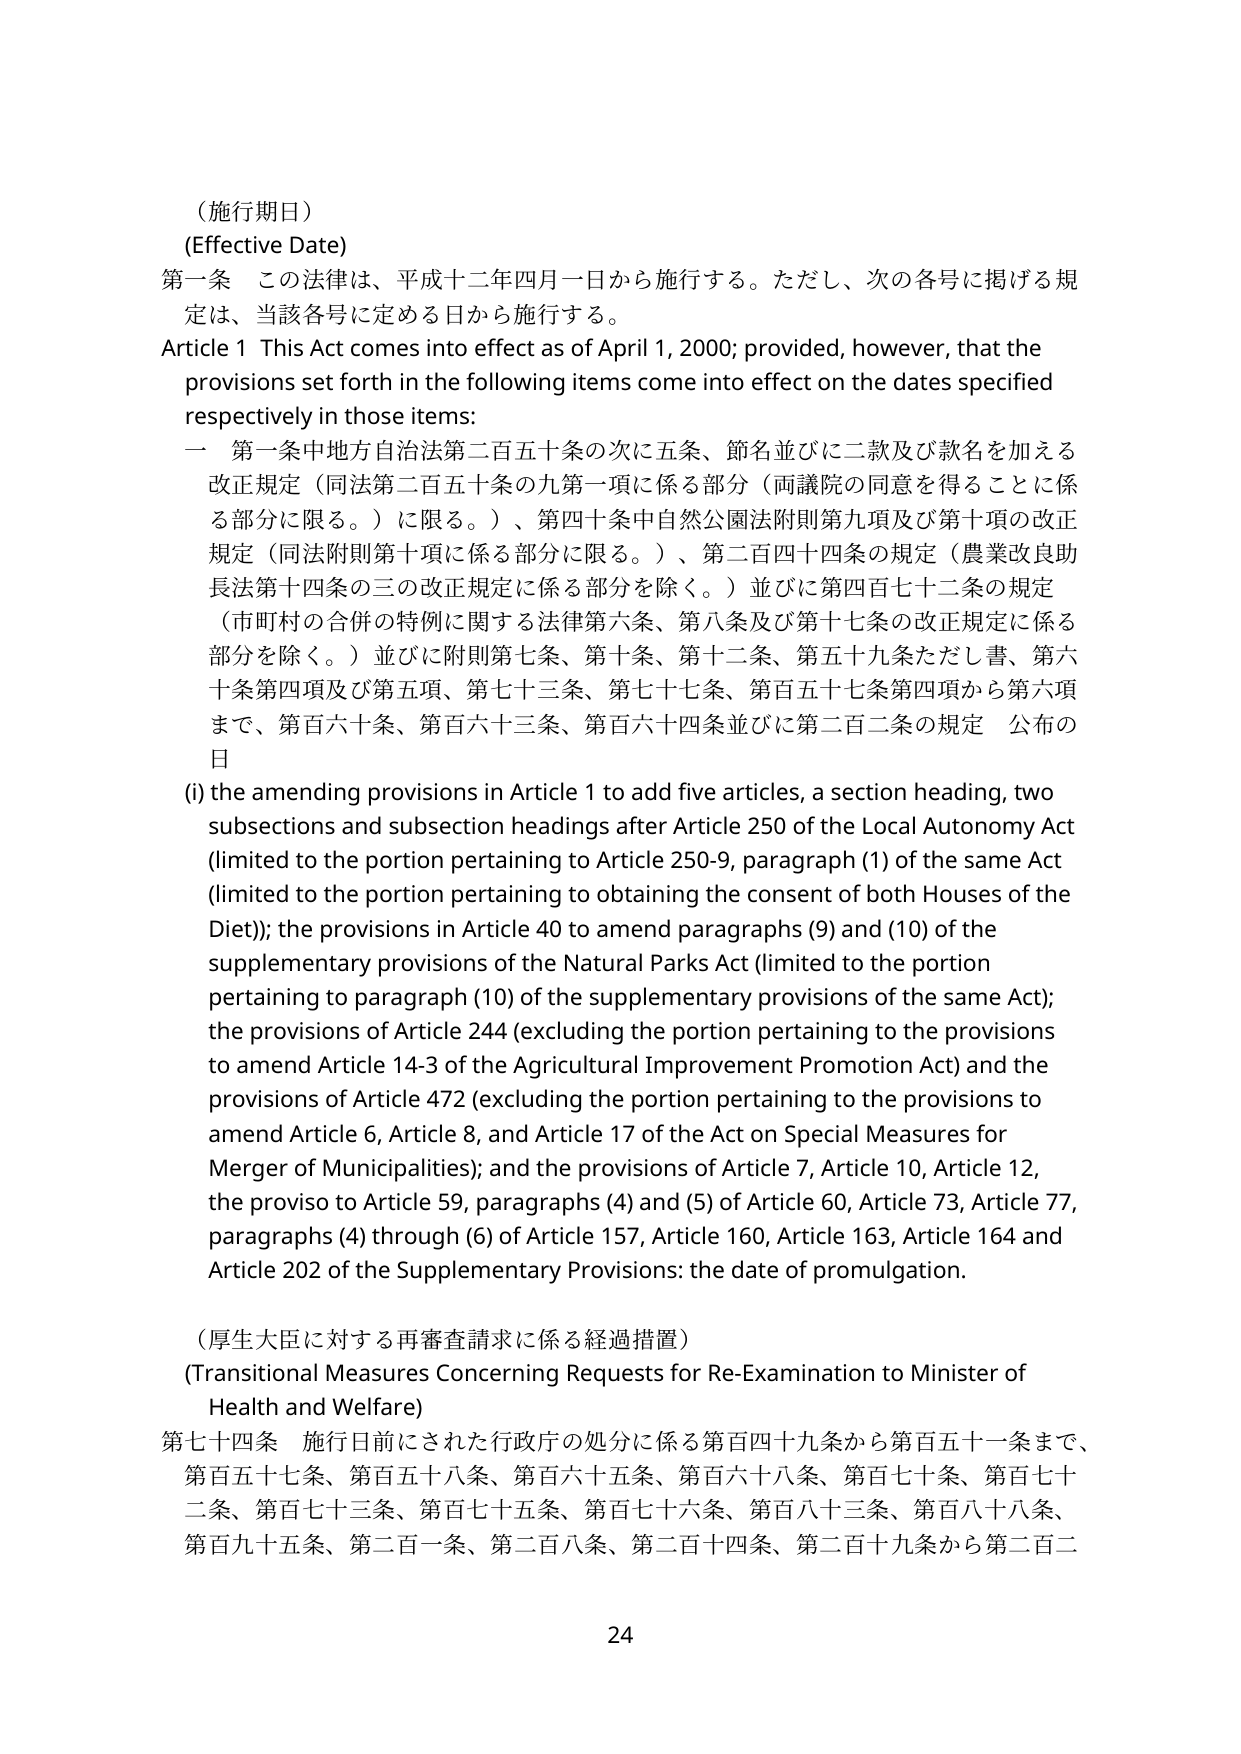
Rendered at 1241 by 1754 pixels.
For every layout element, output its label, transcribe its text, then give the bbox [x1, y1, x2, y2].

text (Effective Date) [184, 228, 1079, 262]
text 一 第一条中地方自治法第二百五十条の次に五条、節名並びに二款及び款名を加える改正規定（同法第二百五十条の九第一項に係る部分（両議院の同意を得ることに係る部分に限る。）に限る。）、第四十条中自然公園法附則第九項及び第十項の改正規定（同法附則第十項に係る部分に限る。）、第二百四十四条の規定（農業改良助長法第十四条の三の改正規定に係る部分を除く。）並びに第四百七十二条の規定（市町村の合併の特例に関する法律第六条、第八条及び第十七条の改正規定に係る部分を除く。）並びに附則第七条、第十条、第十二条、第五十九条ただし書、第六十条第四項及び第五項、第七十三条、第七十七条、第百五十七条第四項から第六項まで、第百六十条、第百六十三条、第百六十四条並びに第二百二条の規定 公布の日 [184, 433, 1079, 774]
text 第一条 この法律は、平成十二年四月一日から施行する。ただし、次の各号に掲げる規定は、当該各号に定める日から施行する。 [161, 262, 1079, 330]
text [161, 1424, 1079, 1560]
text Article 1 This Act comes into effect as of April 1, 2000; provided, however, that the provisions set forth in the following items come into effect on the dates specified respectively in those items: [161, 330, 1079, 433]
text （厚生大臣に対する再審査請求に係る経過措置） [184, 1321, 1079, 1355]
text （施行期日） [184, 194, 1079, 228]
text (Transitional Measures Concerning Requests for Re-Examination to Minister of Health and Welfare) [184, 1355, 1079, 1424]
text (i) the amending provisions in Article 1 to add five articles, a section heading, two subsections and subsection headings after Article 250 of the Local Autonomy Act (limited to the portion pertaining to Article 250-9, paragraph (1) of the same Act (limited to the portion pertaining to obtaining the consent of both Houses of the Diet)); the provisions in Article 40 to amend paragraphs (9) and (10) of the supplementary provisions of the Natural Parks Act (limited to the portion pertaining to paragraph (10) of the supplementary provisions of the same Act); the provisions of Article 244 (excluding the portion pertaining to the provisions to amend Article 14-3 of the Agricultural Improvement Promotion Act) and the provisions of Article 472 (excluding the portion pertaining to the provisions to amend Article 6, Article 8, and Article 17 of the Act on Special Measures for Merger of Municipalities); and the provisions of Article 7, Article 10, Article 12, the proviso to Article 59, paragraphs (4) and (5) of Article 60, Article 73, Article 77, paragraphs (4) through (6) of Article 157, Article 160, Article 163, Article 164 and Article 202 of the Supplementary Provisions: the date of promulgation. [184, 774, 1079, 1287]
